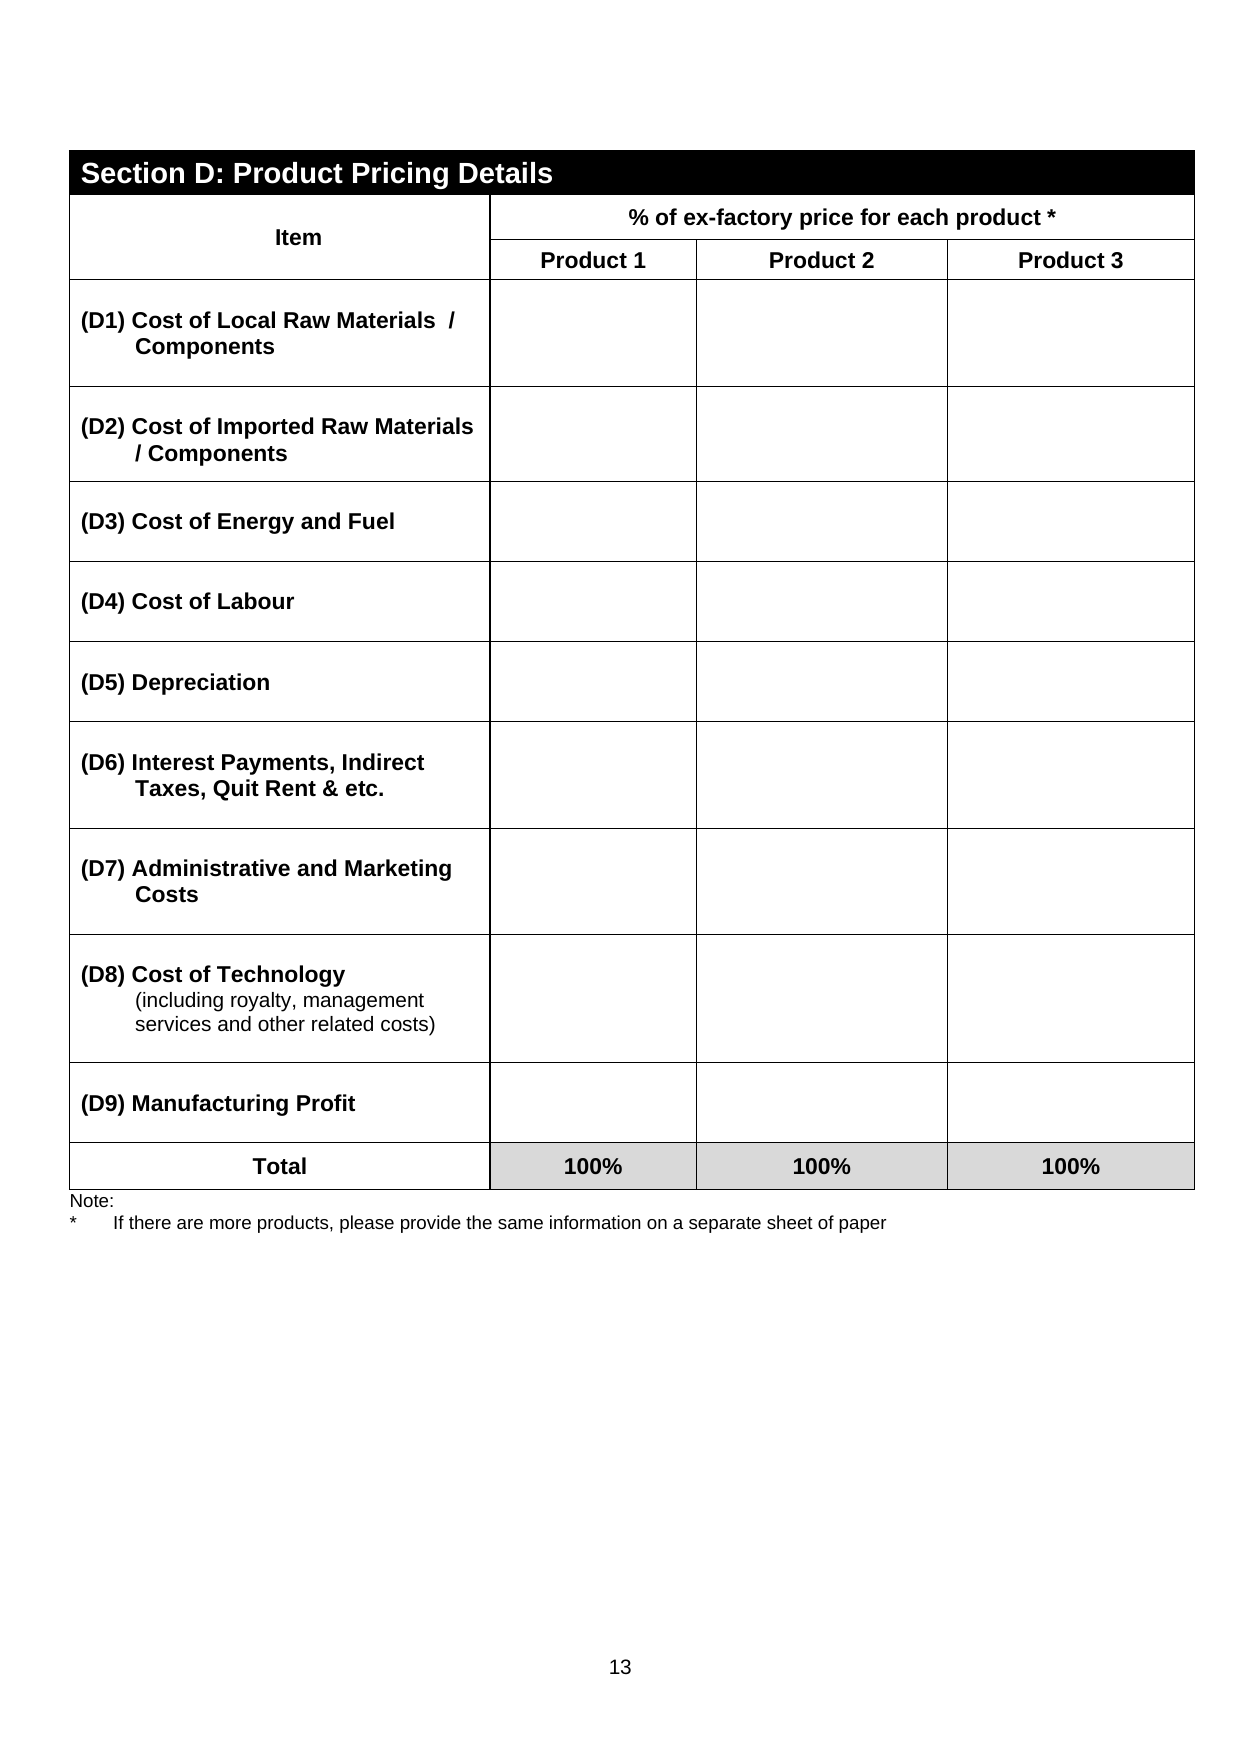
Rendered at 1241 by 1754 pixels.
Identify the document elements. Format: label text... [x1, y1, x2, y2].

table_cell Item [70, 195, 489, 279]
table_cell [491, 562, 696, 641]
text Note: [69, 1190, 1105, 1211]
table_cell [697, 642, 947, 721]
table_cell [948, 722, 1194, 828]
table_cell [697, 562, 947, 641]
table_cell Product 3 [948, 240, 1194, 279]
table_cell [948, 562, 1194, 641]
table_cell (D5) Depreciation [70, 642, 489, 721]
table_cell [491, 829, 696, 934]
table_cell [948, 482, 1194, 561]
table_cell [697, 387, 947, 481]
table_cell [697, 722, 947, 828]
table_cell [948, 1063, 1194, 1142]
table_cell [491, 722, 696, 828]
table_cell (D3) Cost of Energy and Fuel [70, 482, 489, 561]
table_cell [948, 280, 1194, 386]
table_cell Total [70, 1143, 489, 1189]
table_cell [697, 935, 947, 1062]
table_cell (D9) Manufacturing Profit [70, 1063, 489, 1142]
table_cell [697, 1063, 947, 1142]
table_cell 100% [948, 1143, 1194, 1189]
table_cell [491, 482, 696, 561]
table_cell [491, 935, 696, 1062]
table_header Section D: Product Pricing Details [70, 151, 1194, 194]
table_cell (D2) Cost of Imported Raw Materials / Components [70, 387, 489, 481]
table_cell Product 2 [697, 240, 947, 279]
table_cell [948, 642, 1194, 721]
table_cell (D7) Administrative and Marketing Costs [70, 829, 489, 934]
table_cell [697, 829, 947, 934]
table_cell (D4) Cost of Labour [70, 562, 489, 641]
table_cell % of ex-factory price for each product * [491, 195, 1194, 239]
table_cell (D1) Cost of Local Raw Materials / Components [70, 280, 489, 386]
table_cell 100% [697, 1143, 947, 1189]
table_cell 100% [491, 1143, 696, 1189]
text * If there are more products, please provide the same information on a separate sheet of paper [69, 1211, 1105, 1233]
table_cell [948, 387, 1194, 481]
table_cell [948, 935, 1194, 1062]
table_cell [697, 280, 947, 386]
table_cell [491, 642, 696, 721]
table_cell [491, 1063, 696, 1142]
table_cell [491, 387, 696, 481]
table_cell Product 1 [491, 240, 696, 279]
table_cell [697, 482, 947, 561]
table_cell [491, 280, 696, 386]
table_cell [948, 829, 1194, 934]
table_cell (D8) Cost of Technology (including royalty, management services and other related costs) [70, 935, 489, 1062]
table_cell (D6) Interest Payments, Indirect Taxes, Quit Rent & etc. [70, 722, 489, 828]
